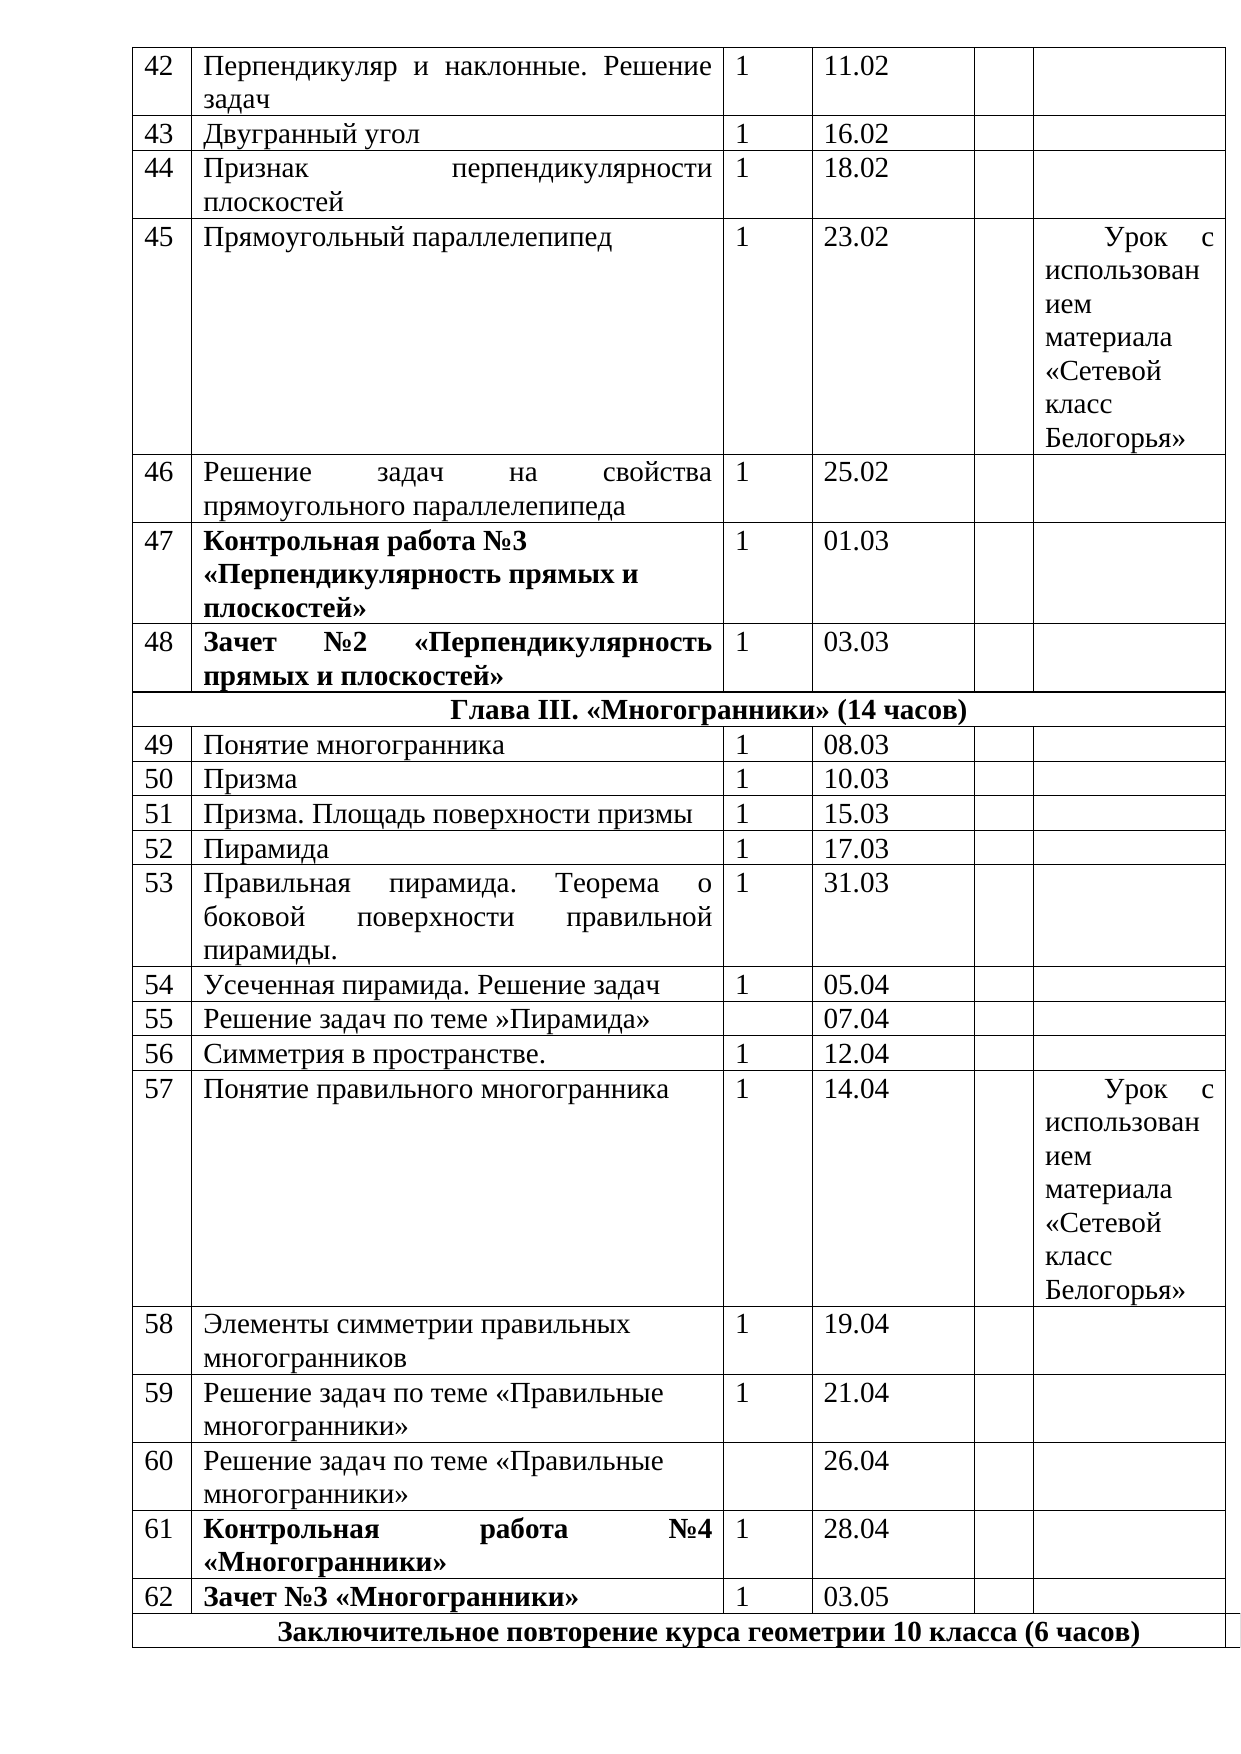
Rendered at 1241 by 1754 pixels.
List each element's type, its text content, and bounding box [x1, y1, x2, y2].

table_cell [1034, 1579, 1225, 1613]
table_cell 54 [133, 967, 191, 1001]
table_cell 1 [724, 1036, 812, 1070]
table_cell 31.03 [813, 865, 974, 966]
table_cell [1034, 1002, 1225, 1035]
table_cell Понятие правильного многогранника [192, 1071, 723, 1306]
table_cell [1034, 1375, 1225, 1442]
table_cell 1 [724, 967, 812, 1001]
table_cell 26.04 [813, 1443, 974, 1510]
table_cell [975, 1375, 1033, 1442]
table_cell 56 [133, 1036, 191, 1070]
table_cell 1 [724, 1579, 812, 1613]
table_cell 23.02 [813, 219, 974, 453]
table_cell 28.04 [813, 1511, 974, 1578]
table_cell 49 [133, 727, 191, 761]
table_cell [1034, 624, 1225, 691]
table_cell [975, 1579, 1033, 1613]
table_cell 18.02 [813, 151, 974, 218]
table_cell 52 [133, 831, 191, 864]
table_cell Решение задач по теме »Пирамида» [192, 1002, 723, 1035]
table_cell [975, 831, 1033, 864]
table_cell Признак перпендикулярности плоскостей [192, 151, 723, 218]
table_cell 59 [133, 1375, 191, 1442]
table_cell 43 [133, 116, 191, 149]
table_cell [975, 796, 1033, 830]
table_cell 1 [724, 796, 812, 830]
table_cell 25.02 [813, 455, 974, 522]
table_cell [1034, 831, 1225, 864]
table_cell [975, 727, 1033, 761]
table_cell 1 [724, 831, 812, 864]
table_cell [724, 1443, 812, 1510]
table_cell 47 [133, 523, 191, 623]
table_cell 1 [724, 1511, 812, 1578]
table_cell Перпендикуляр и наклонные. Решение задач [192, 48, 723, 115]
table_cell 45 [133, 219, 191, 453]
table_cell [975, 865, 1033, 966]
table_cell 03.05 [813, 1579, 974, 1613]
table_cell 50 [133, 762, 191, 795]
table_cell 08.03 [813, 727, 974, 761]
table_cell 1 [724, 762, 812, 795]
table_cell 03.03 [813, 624, 974, 691]
table_cell [1034, 1443, 1225, 1510]
table_cell [1034, 1307, 1225, 1374]
table_cell Понятие многогранника [192, 727, 723, 761]
table_cell Пирамида [192, 831, 723, 864]
table_cell 1 [724, 48, 812, 115]
table_cell Контрольная работа №3 «Перпендикулярность прямых и плоскостей» [192, 523, 723, 623]
table_cell 21.04 [813, 1375, 974, 1442]
table_cell 14.04 [813, 1071, 974, 1306]
table_cell 61 [133, 1511, 191, 1578]
table_cell 1 [724, 624, 812, 691]
table_cell 07.04 [813, 1002, 974, 1035]
table_cell [975, 151, 1033, 218]
table_cell Зачет №3 «Многогранники» [192, 1579, 723, 1613]
table_cell 57 [133, 1071, 191, 1306]
table_cell 1 [724, 727, 812, 761]
table_cell 17.03 [813, 831, 974, 864]
table_cell [724, 1002, 812, 1035]
table_cell [975, 1443, 1033, 1510]
table_cell [975, 624, 1033, 691]
table_cell [1034, 865, 1225, 966]
table_cell 58 [133, 1307, 191, 1374]
table_cell [975, 1036, 1033, 1070]
table_cell [975, 1071, 1033, 1306]
table_cell Правильная пирамида. Теорема о боковой поверхности правильной пирамиды. [192, 865, 723, 966]
table_cell Усеченная пирамида. Решение задач [192, 967, 723, 1001]
table_cell Двугранный угол [192, 116, 723, 149]
table_cell 1 [724, 1307, 812, 1374]
table_cell Решение задач на свойства прямоугольного параллелепипеда [192, 455, 723, 522]
table_cell Заключительное повторение курса геометрии 10 класса (6 часов) [133, 1614, 1225, 1647]
table_cell Урок с использованием материала «Сетевой класс Белогорья» [1034, 1071, 1225, 1306]
table_cell [1034, 762, 1225, 795]
table_cell [975, 455, 1033, 522]
table_cell 53 [133, 865, 191, 966]
table_cell 1 [724, 1375, 812, 1442]
table_cell [1034, 523, 1225, 623]
table_cell 1 [724, 1071, 812, 1306]
table_cell Контрольная работа №4 «Многогранники» [192, 1511, 723, 1578]
table_cell 12.04 [813, 1036, 974, 1070]
table_cell 44 [133, 151, 191, 218]
table_cell Прямоугольный параллелепипед [192, 219, 723, 453]
table_cell [975, 1002, 1033, 1035]
table_cell 46 [133, 455, 191, 522]
table_cell 01.03 [813, 523, 974, 623]
table_cell 1 [724, 523, 812, 623]
table_cell [975, 116, 1033, 149]
table_cell Призма. Площадь поверхности призмы [192, 796, 723, 830]
table_cell 15.03 [813, 796, 974, 830]
table_cell [975, 1307, 1033, 1374]
table_cell Глава III. «Многогранники» (14 часов) [133, 693, 1225, 726]
table_cell [1034, 48, 1225, 115]
table_cell [1034, 151, 1225, 218]
table_cell [975, 967, 1033, 1001]
table_cell 10.03 [813, 762, 974, 795]
table_cell 60 [133, 1443, 191, 1510]
table_cell 16.02 [813, 116, 974, 149]
table_cell Зачет №2 «Перпендикулярность прямых и плоскостей» [192, 624, 723, 691]
table_cell [1034, 1036, 1225, 1070]
table_cell 51 [133, 796, 191, 830]
table_cell [1226, 1614, 1240, 1647]
table_cell Элементы симметрии правильных многогранников [192, 1307, 723, 1374]
table_cell 55 [133, 1002, 191, 1035]
table_cell 1 [724, 455, 812, 522]
table_cell 19.04 [813, 1307, 974, 1374]
table_cell [975, 762, 1033, 795]
table_cell [975, 1511, 1033, 1578]
table_cell Решение задач по теме «Правильные многогранники» [192, 1443, 723, 1510]
table_cell [975, 48, 1033, 115]
table_cell [1034, 727, 1225, 761]
table_cell Симметрия в пространстве. [192, 1036, 723, 1070]
table_cell [1034, 116, 1225, 149]
table_cell [1034, 455, 1225, 522]
table_cell [975, 219, 1033, 453]
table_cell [1034, 219, 1225, 453]
table_cell Призма [192, 762, 723, 795]
table_cell 1 [724, 116, 812, 149]
table_cell 05.04 [813, 967, 974, 1001]
table_cell 1 [724, 865, 812, 966]
table_cell [1034, 1511, 1225, 1578]
table_cell [1034, 967, 1225, 1001]
table_cell 48 [133, 624, 191, 691]
table_cell 1 [724, 151, 812, 218]
table_cell Решение задач по теме «Правильные многогранники» [192, 1375, 723, 1442]
table_cell 62 [133, 1579, 191, 1613]
table_cell [975, 523, 1033, 623]
table_cell 42 [133, 48, 191, 115]
table_cell 1 [724, 219, 812, 453]
table_cell 11.02 [813, 48, 974, 115]
table_cell [1034, 796, 1225, 830]
